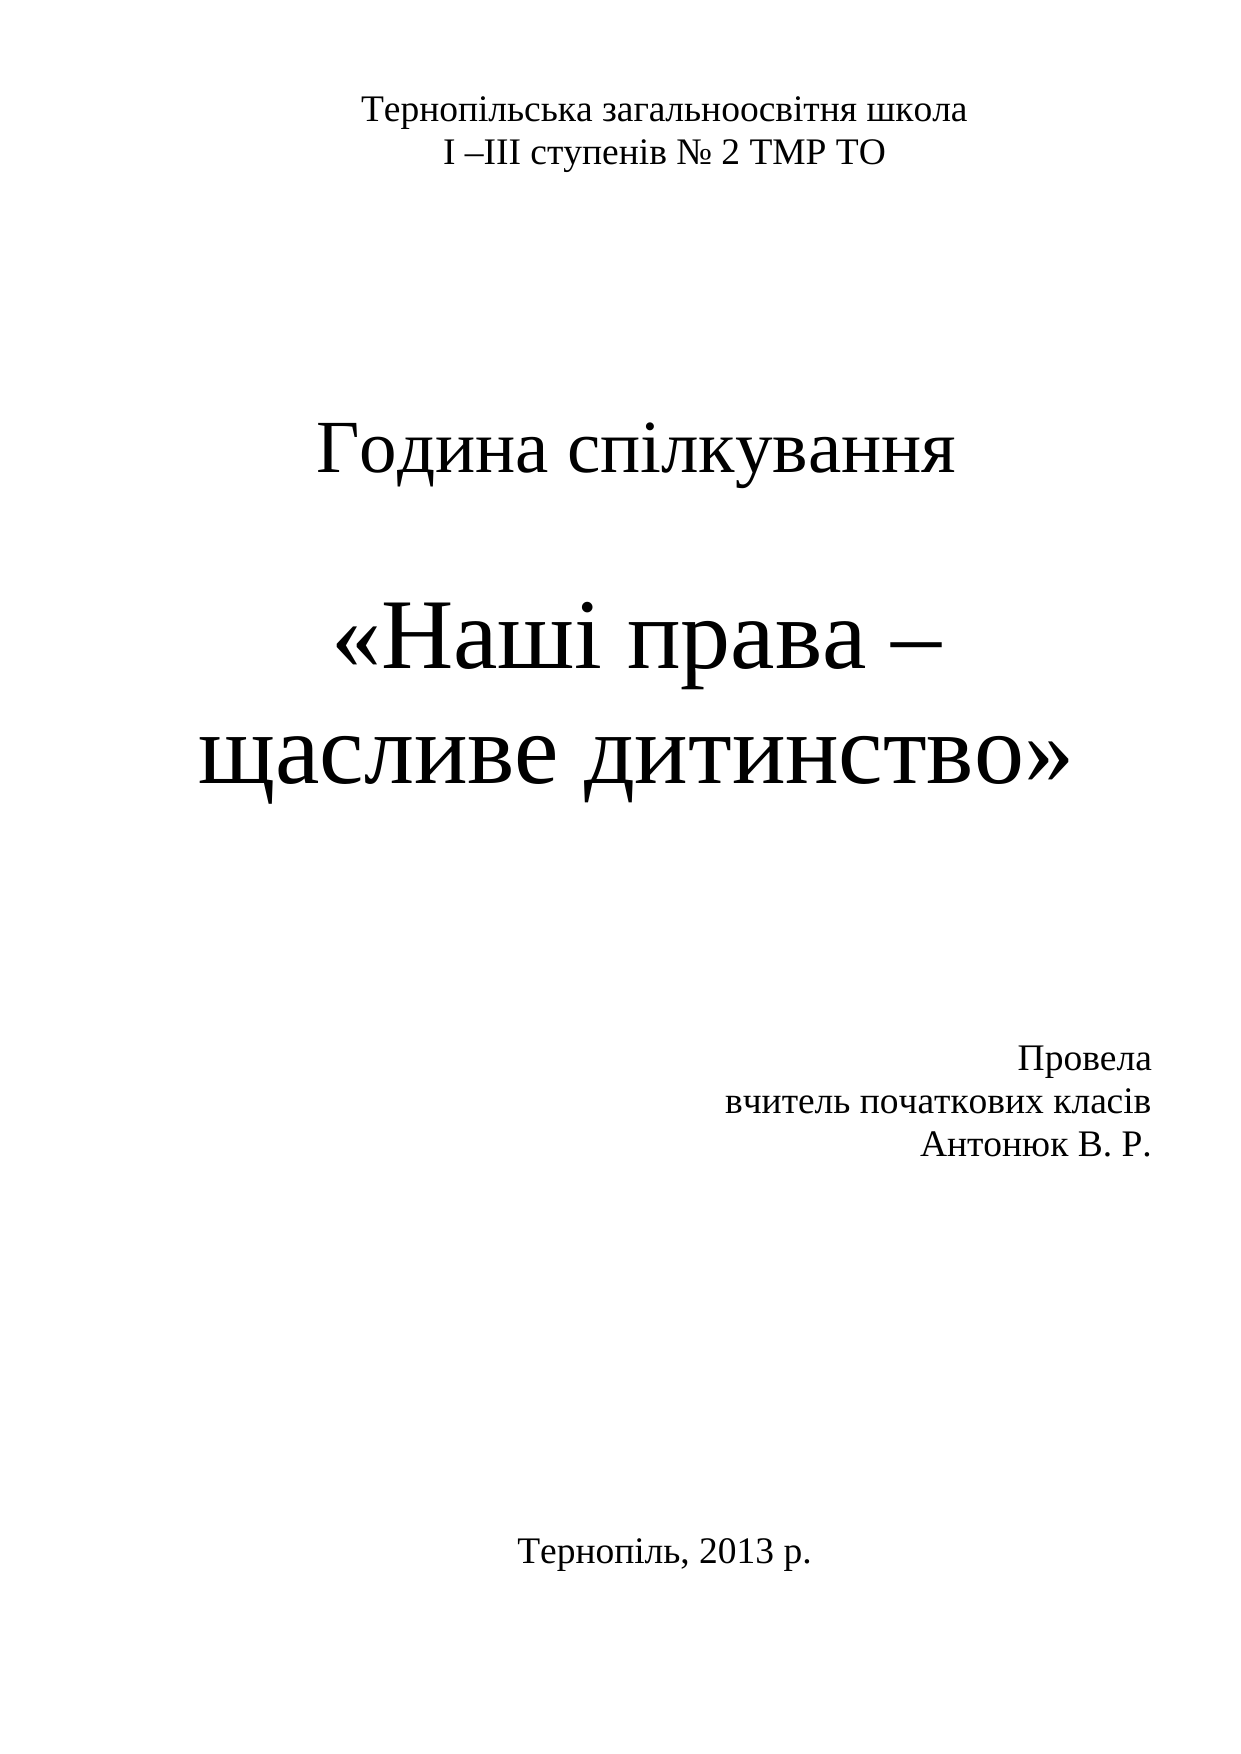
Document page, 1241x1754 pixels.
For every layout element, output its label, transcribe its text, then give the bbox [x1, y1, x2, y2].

text вчитель початкових класів [121, 1078, 1152, 1121]
text Година спілкування [121, 402, 1152, 489]
text щасливе дитинство» [121, 690, 1152, 805]
text Тернопільська загальноосвітня школа [177, 86, 1152, 129]
text Провела [121, 1035, 1152, 1078]
text «Наші права – [121, 575, 1152, 690]
text І –ІІІ ступенів № 2 ТМР ТО [177, 129, 1152, 172]
text Тернопіль, 2013 р. [177, 1528, 1152, 1572]
text Антонюк В. Р. [121, 1121, 1152, 1164]
